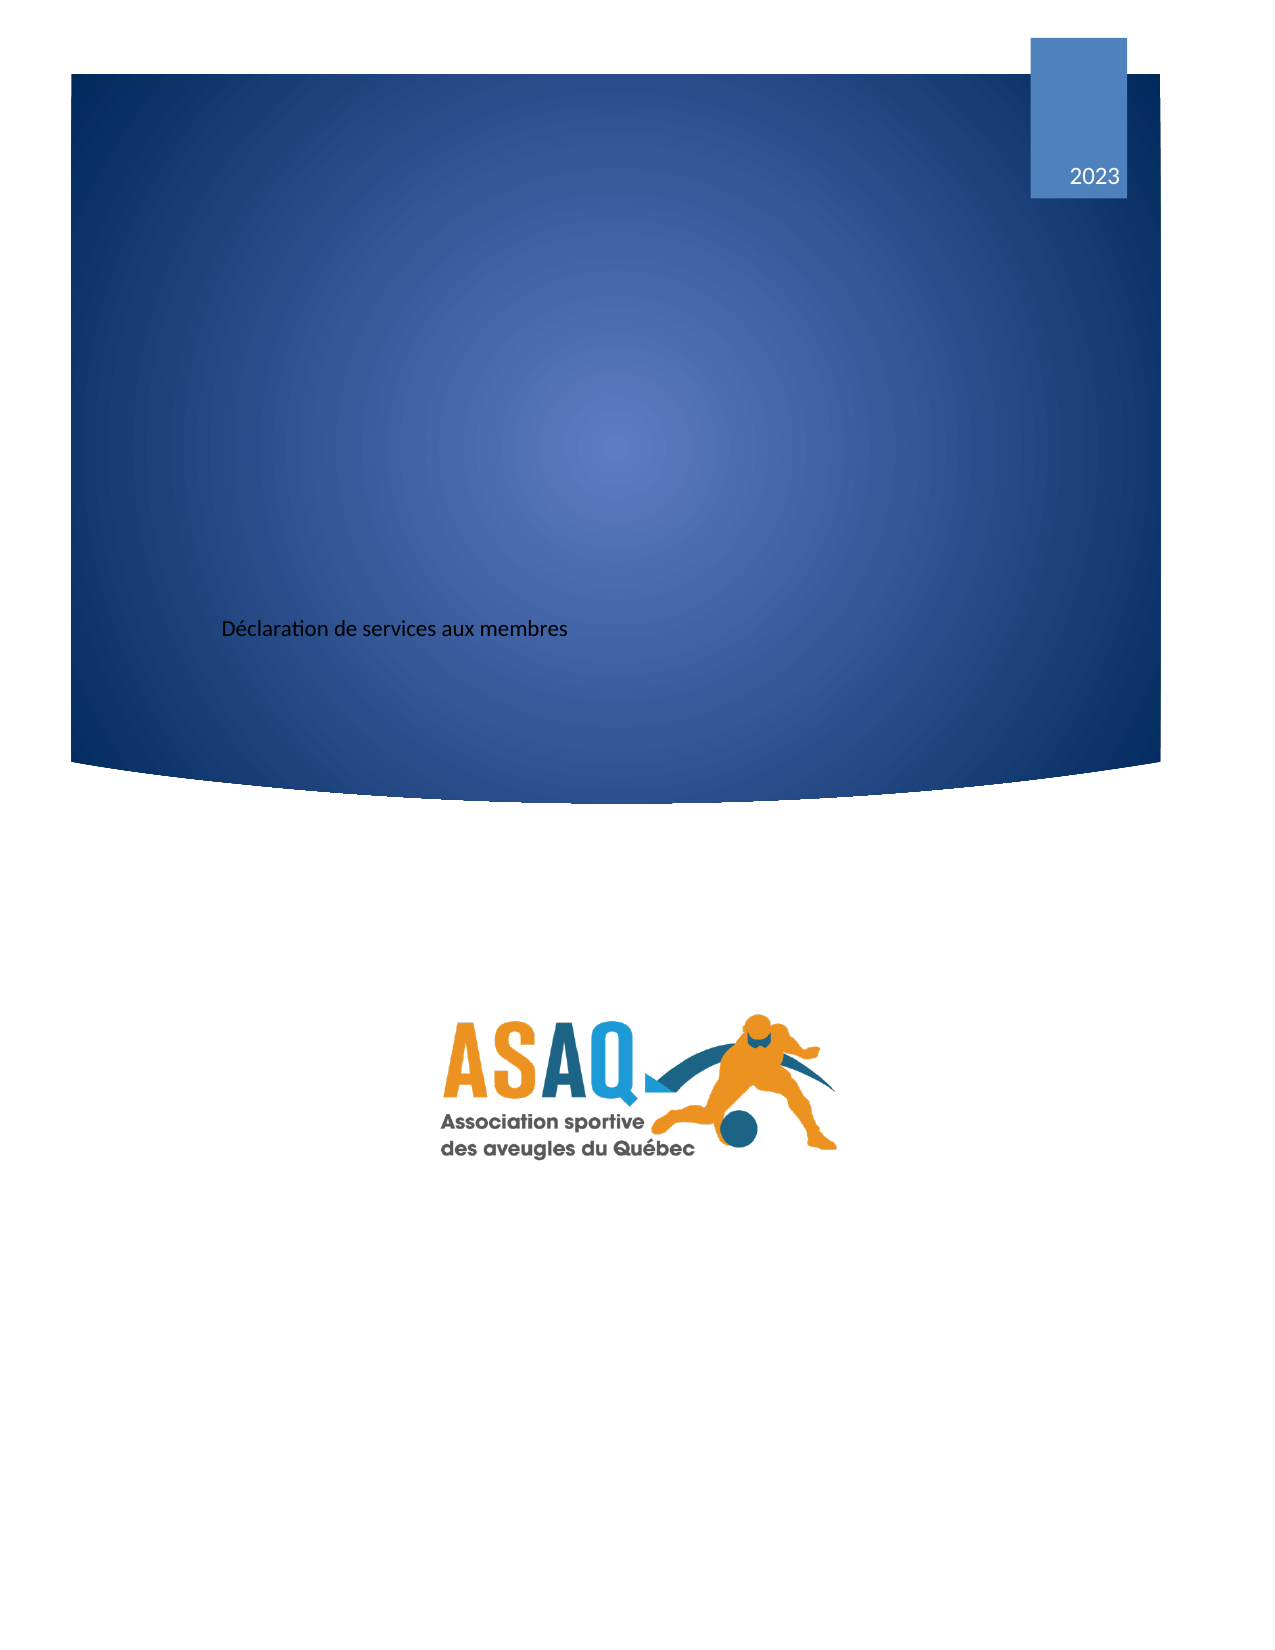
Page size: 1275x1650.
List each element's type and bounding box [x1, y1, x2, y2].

picture [411, 983, 864, 1191]
